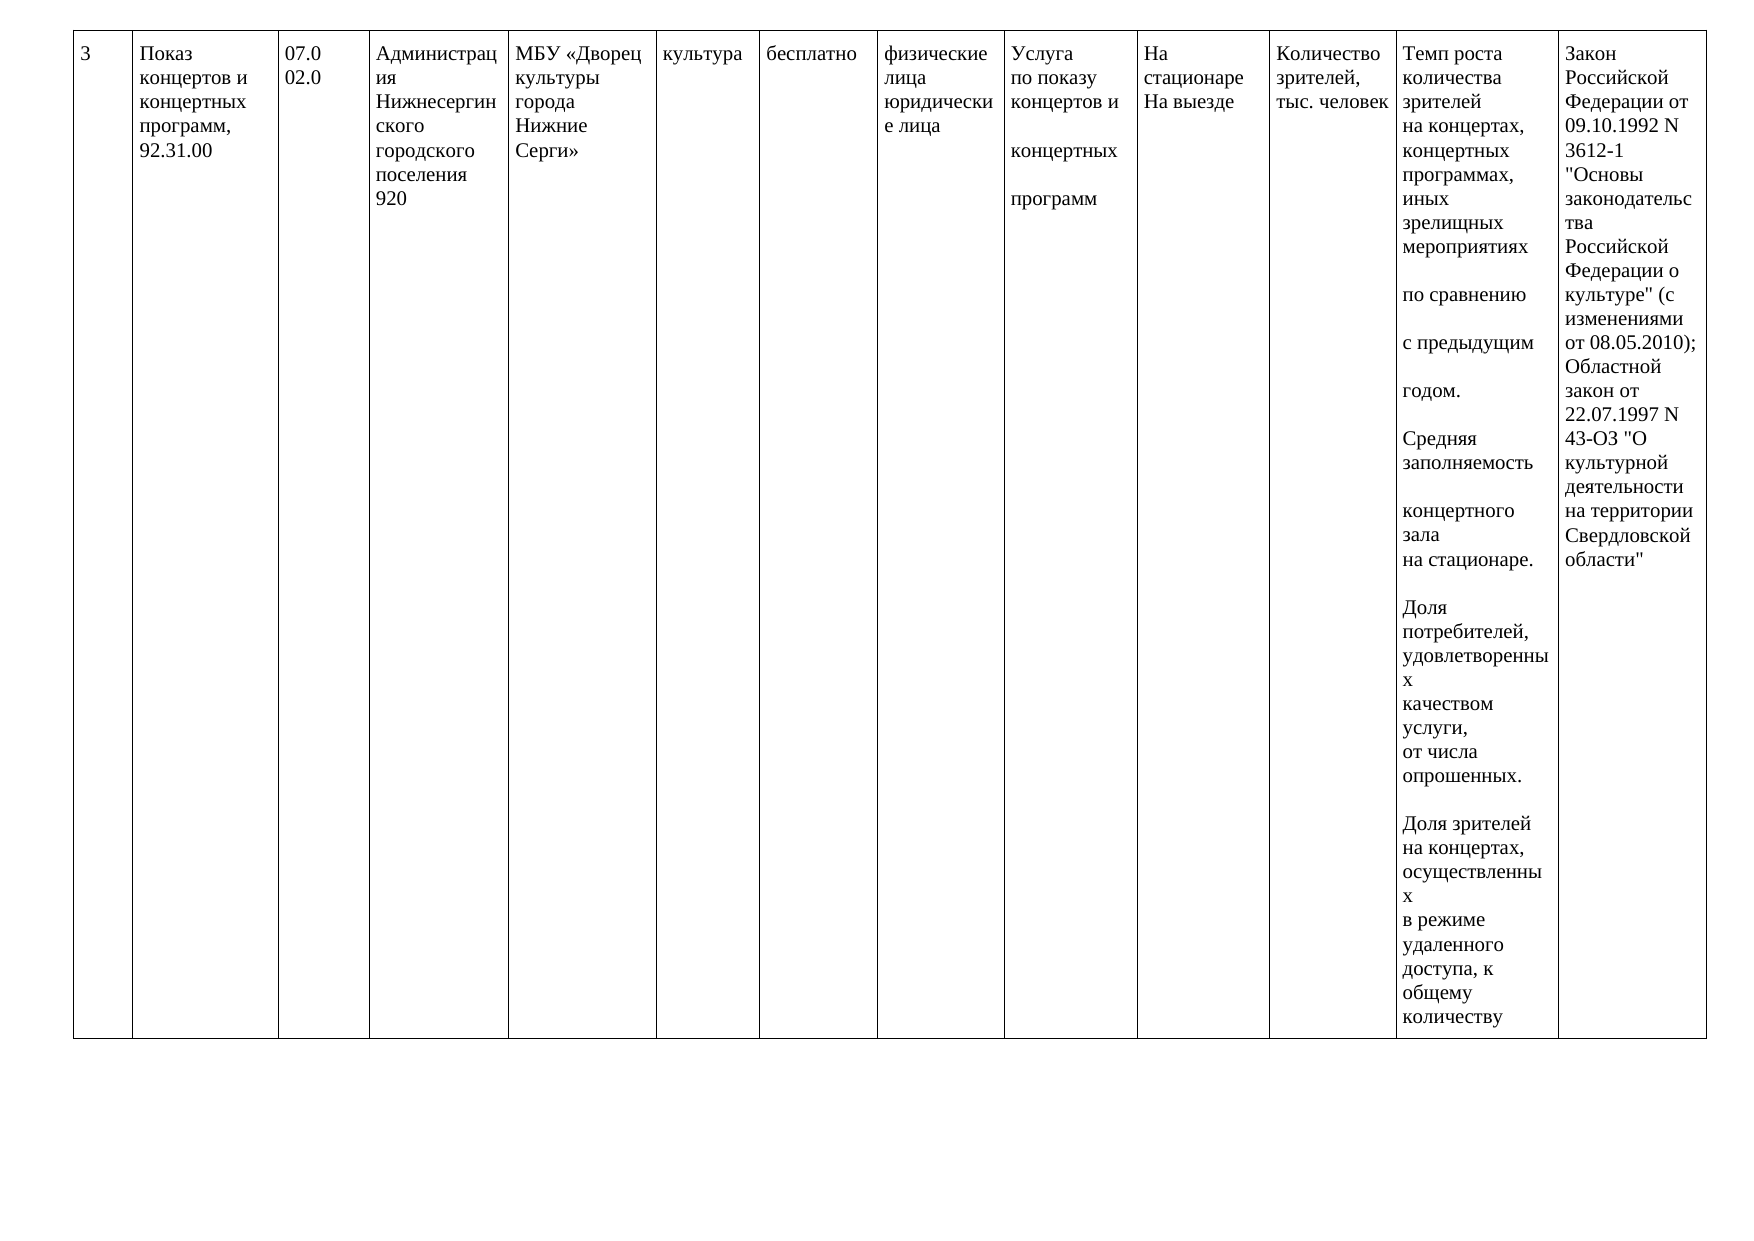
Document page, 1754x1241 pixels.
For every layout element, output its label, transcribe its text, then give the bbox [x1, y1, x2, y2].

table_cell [133, 31, 278, 1038]
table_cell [878, 31, 1004, 1038]
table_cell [1397, 31, 1558, 1038]
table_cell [1270, 31, 1396, 1038]
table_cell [1005, 31, 1137, 1038]
table_cell 07.0 02.0 [279, 31, 369, 1038]
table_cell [509, 31, 656, 1038]
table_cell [1559, 31, 1706, 1038]
table_cell культура [657, 31, 759, 1038]
table_cell бесплатно [760, 31, 877, 1038]
table_cell 3 [74, 31, 132, 1038]
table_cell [370, 31, 508, 1038]
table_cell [1138, 31, 1269, 1038]
